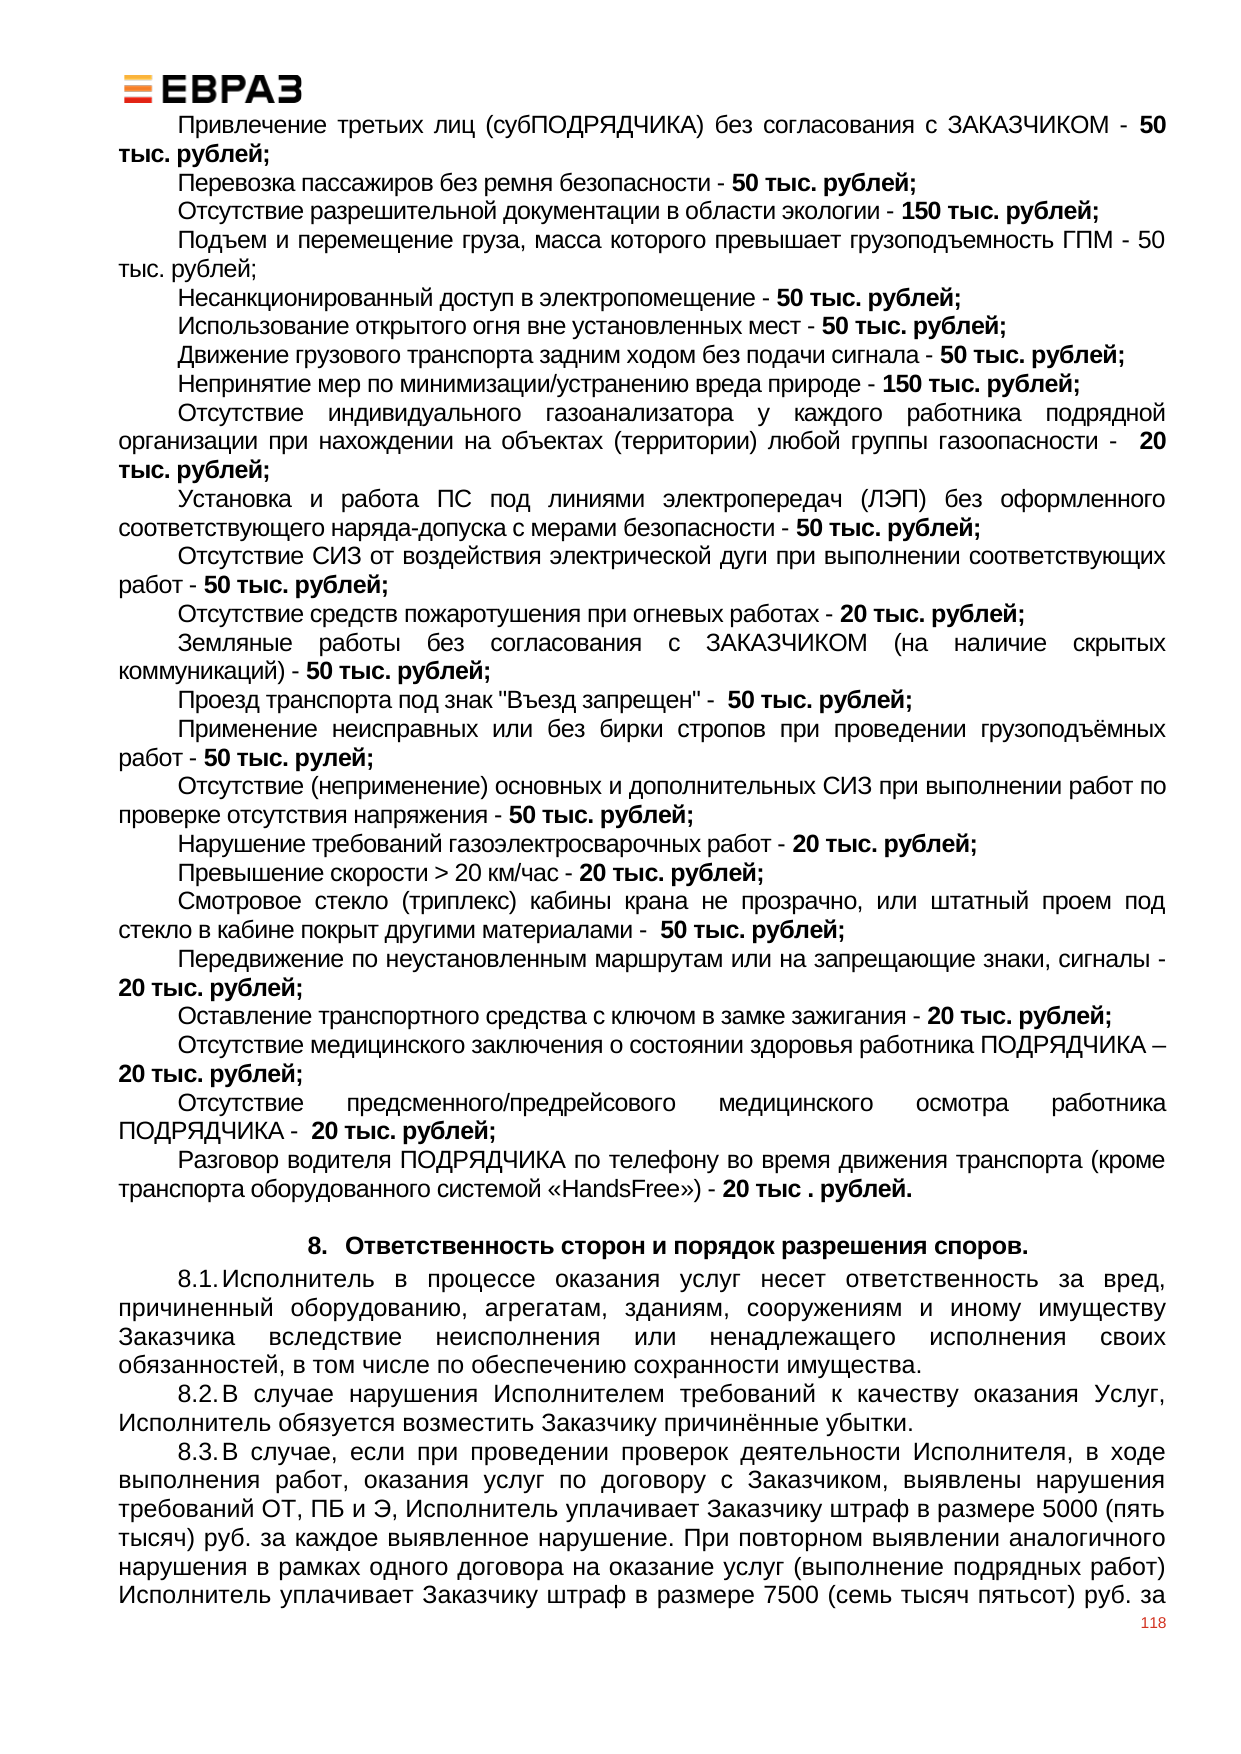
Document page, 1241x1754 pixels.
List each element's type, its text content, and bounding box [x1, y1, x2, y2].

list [118, 1437, 1167, 1609]
text Передвижение по неустановленным маршрутам или на запрещающие знаки, сигналы - 20 тыс. рублей; [118, 944, 1167, 1001]
text Применение неисправных или без бирки стропов при проведении грузоподъёмных работ - 50 тыс. рулей; [118, 714, 1167, 771]
list Ответственность сторон и порядок разрешения споров. [169, 1231, 1167, 1260]
text Разговор водителя ПОДРЯДЧИКА по телефону во время движения транспорта (кроме транспорта оборудованного системой «HandsFree») - 20 тыс . рублей. [118, 1145, 1167, 1202]
list Исполнитель в процессе оказания услуг несет ответственность за вред, причиненный оборудованию, агрегатам, зданиям, сооружениям и иному имуществу Заказчика вследствие неисполнения или ненадлежащего исполнения своих обязанностей, в том числе по обеспечению сохранности имущества. [118, 1264, 1167, 1379]
text Нарушение требований газоэлектросварочных работ - 20 тыс. рублей; [118, 829, 1167, 857]
list В случае нарушения Исполнителем требований к качеству оказания Услуг, Исполнитель обязуется возместить Заказчику причинённые убытки. [118, 1379, 1167, 1437]
text Использование открытого огня вне установленных мест - 50 тыс. рублей; [118, 311, 1167, 340]
text Смотровое стекло (триплекс) кабины крана не прозрачно, или штатный проем под стекло в кабине покрыт другими материалами - 50 тыс. рублей; [118, 886, 1167, 944]
text Отсутствие предсменного/предрейсового медицинского осмотра работника ПОДРЯДЧИКА - 20 тыс. рублей; [118, 1087, 1167, 1145]
text Отсутствие разрешительной документации в области экологии - 150 тыс. рублей; [118, 196, 1167, 225]
text Отсутствие средств пожаротушения при огневых работах - 20 тыс. рублей; [118, 599, 1167, 627]
text Отсутствие индивидуального газоанализатора у каждого работника подрядной организации при нахождении на объектах (территории) любой группы газоопасности - 20 тыс. рублей; [118, 397, 1167, 484]
text Земляные работы без согласования с ЗАКАЗЧИКОМ (на наличие скрытых коммуникаций) - 50 тыс. рублей; [118, 627, 1167, 685]
text Отсутствие СИЗ от воздействия электрической дуги при выполнении соответствующих работ - 50 тыс. рублей; [118, 541, 1167, 599]
text Проезд транспорта под знак "Въезд запрещен" - 50 тыс. рублей; [118, 685, 1167, 714]
text Оставление транспортного средства с ключом в замке зажигания - 20 тыс. рублей; [118, 1001, 1167, 1030]
text Перевозка пассажиров без ремня безопасности - 50 тыс. рублей; [118, 167, 1167, 196]
text Отсутствие медицинского заключения о состоянии здоровья работника ПОДРЯДЧИКА – 20 тыс. рублей; [118, 1030, 1167, 1087]
text Отсутствие (неприменение) основных и дополнительных СИЗ при выполнении работ по проверке отсутствия напряжения - 50 тыс. рублей; [118, 771, 1167, 829]
picture [124, 75, 302, 103]
text Движение грузового транспорта задним ходом без подачи сигнала - 50 тыс. рублей; [118, 340, 1167, 369]
text Непринятие мер по минимизации/устранению вреда природе - 150 тыс. рублей; [118, 369, 1167, 397]
text Подъем и перемещение груза, масса которого превышает грузоподъемность ГПМ - 50 тыс. рублей; [118, 225, 1167, 282]
text Установка и работа ПС под линиями электропередач (ЛЭП) без оформленного соответствующего наряда-допуска с мерами безопасности - 50 тыс. рублей; [118, 484, 1167, 541]
text Превышение скорости > 20 км/час - 20 тыс. рублей; [118, 857, 1167, 886]
text Привлечение третьих лиц (субПОДРЯДЧИКА) без согласования с ЗАКАЗЧИКОМ - 50 тыс. рублей; [118, 110, 1167, 167]
text Несанкционированный доступ в электропомещение - 50 тыс. рублей; [118, 282, 1167, 311]
